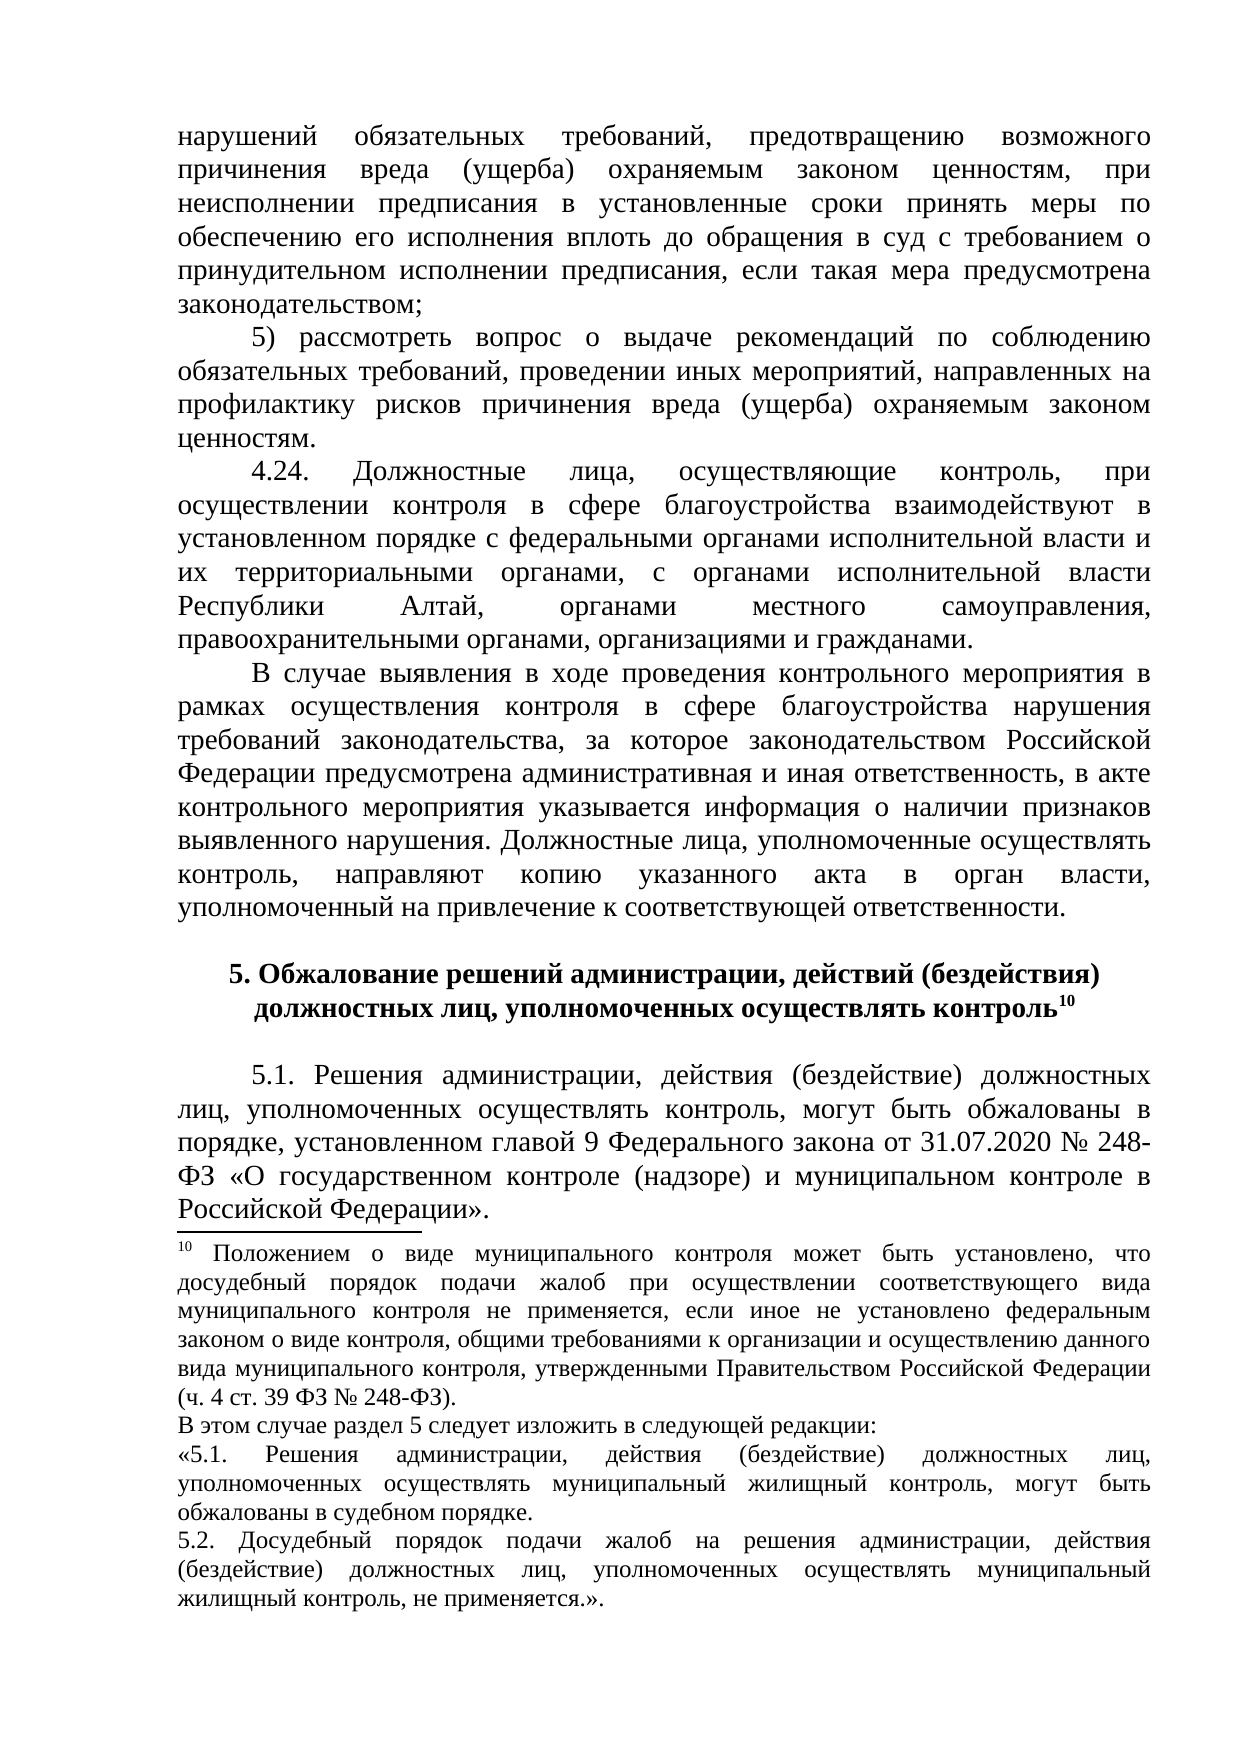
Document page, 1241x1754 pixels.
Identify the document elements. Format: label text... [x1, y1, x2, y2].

text В случае выявления в ходе проведения контрольного мероприятия в рамках осуществления контроля в сфере благоустройства нарушения требований законодательства, за которое законодательством Российской Федерации предусмотрена административная и иная ответственность, в акте контрольного мероприятия указывается информация о наличии признаков выявленного нарушения. Должностные лица, уполномоченные осуществлять контроль, направляют копию указанного акта в орган власти, уполномоченный на привлечение к соответствующей ответственности. [177, 655, 1152, 923]
text 5. Обжалование решений администрации, действий (бездействия) должностных лиц, уполномоченных осуществлять контроль [177, 957, 1152, 1024]
text 5.1. Решения администрации, действия (бездействие) должностных лиц, уполномоченных осуществлять контроль, могут быть обжалованы в порядке, установленном главой 9 Федерального закона от 31.07.2020 № 248-ФЗ «О государственном контроле (надзоре) и муниципальном контроле в Российской Федерации». [177, 1057, 1152, 1225]
text 4.24. Должностные лица, осуществляющие контроль, при осуществлении контроля в сфере благоустройства взаимодействуют в установленном порядке с федеральными органами исполнительной власти и их территориальными органами, с органами исполнительной власти Республики Алтай, органами местного самоуправления, правоохранительными органами, организациями и гражданами. [177, 453, 1152, 655]
text 5) рассмотреть вопрос о выдаче рекомендаций по соблюдению обязательных требований, проведении иных мероприятий, направленных на профилактику рисков причинения вреда (ущерба) охраняемым законом ценностям. [177, 319, 1152, 453]
